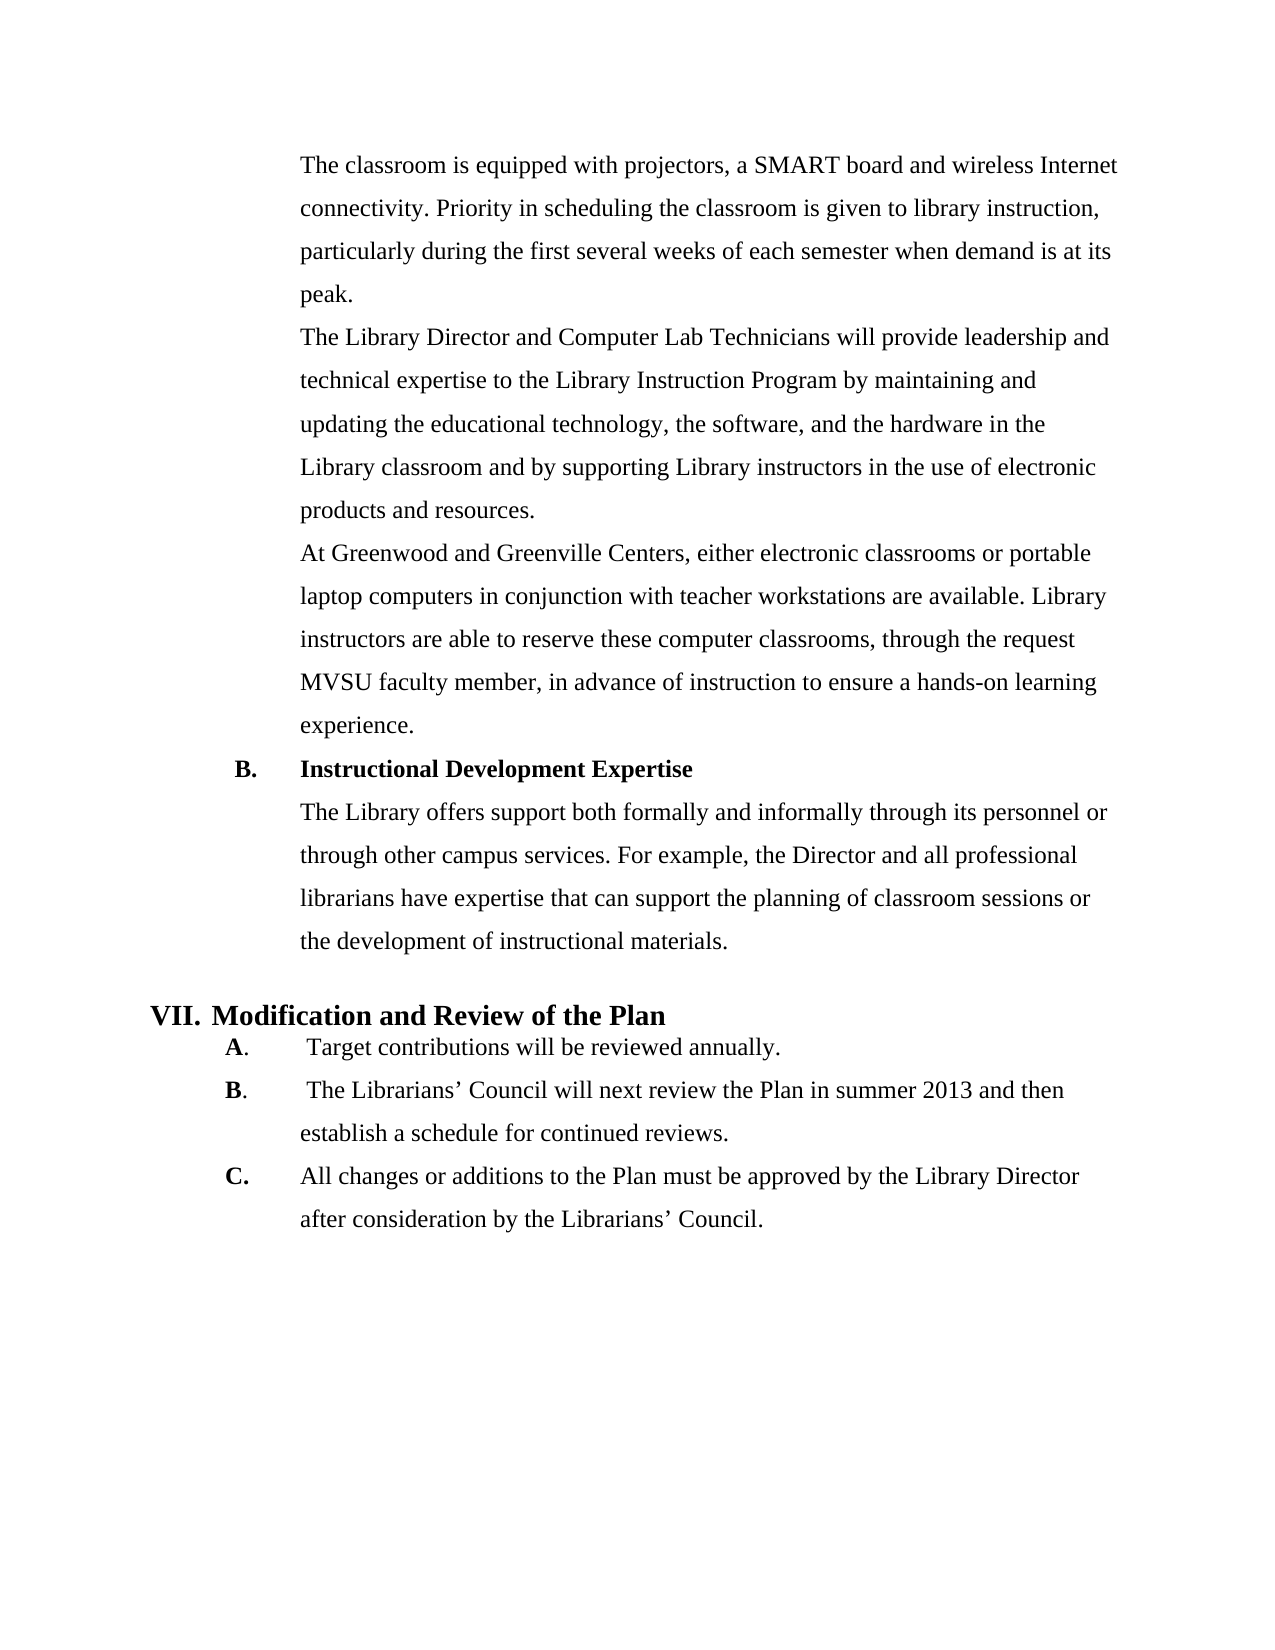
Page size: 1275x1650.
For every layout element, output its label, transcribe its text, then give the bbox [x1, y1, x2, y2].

text C. All changes or additions to the Plan must be approved by the Library Director after consideration by the Librarians’ Council. [225, 1161, 1125, 1233]
text The classroom is equipped with projectors, a SMART board and wireless Internet connectivity. Priority in scheduling the classroom is given to library instruction, particularly during the first several weeks of each semester when demand is at its peak. [300, 150, 1125, 308]
text At Greenwood and Greenville Centers, either electronic classrooms or portable laptop computers in conjunction with teacher workstations are available. Library instructors are able to reserve these computer classrooms, through the request MVSU faculty member, in advance of instruction to ensure a hands-on learning experience. [300, 538, 1125, 739]
text The Library offers support both formally and informally through its personnel or through other campus services. For example, the Director and all professional librarians have expertise that can support the planning of classroom sessions or the development of instructional materials. [300, 797, 1125, 955]
text B. The Librarians’ Council will next review the Plan in summer 2013 and then establish a schedule for continued reviews. [225, 1075, 1125, 1147]
list B. Instructional Development Expertise [234, 754, 1125, 782]
text The Library Director and Computer Lab Technicians will provide leadership and technical expertise to the Library Instruction Program by maintaining and updating the educational technology, the software, and the hardware in the Library classroom and by supporting Library instructors in the use of electronic products and resources. [300, 322, 1125, 524]
text A. Target contributions will be reviewed annually. [150, 1032, 1125, 1060]
text VII. Modification and Review of the Plan [150, 998, 1125, 1032]
